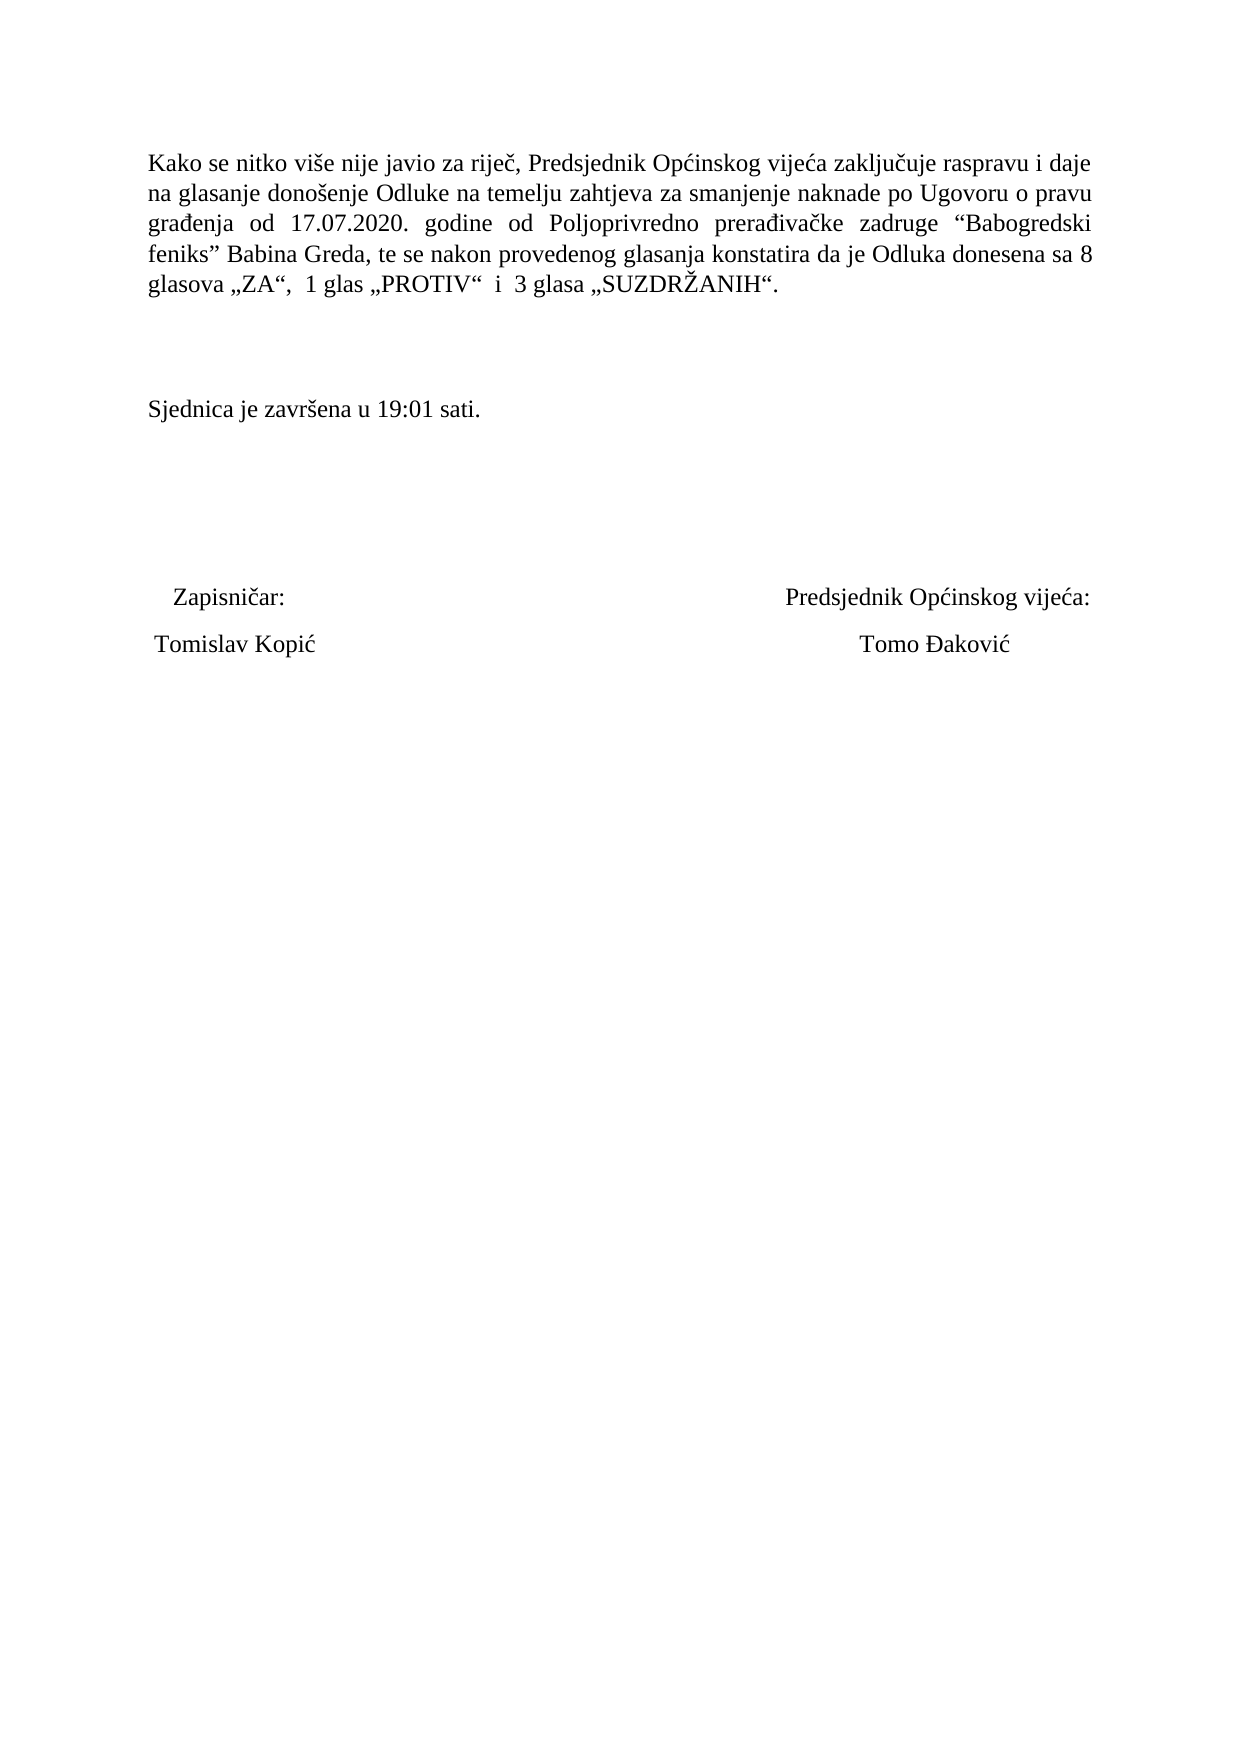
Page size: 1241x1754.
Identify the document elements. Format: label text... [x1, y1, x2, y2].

text Zapisničar: Predsjednik Općinskog vijeća: [148, 582, 1093, 611]
text Kako se nitko više nije javio za riječ, Predsjednik Općinskog vijeća zaključuje raspravu i daje na glasanje donošenje Odluke na temelju zahtjeva za smanjenje naknade po Ugovoru o pravu građenja od 17.07.2020. godine od Poljoprivredno prerađivačke zadruge “Babogredski feniks” Babina Greda, te se nakon provedenog glasanja konstatira da je Odluka donesena sa 8 glasova „ZA“, 1 glas „PROTIV“ i 3 glasa „SUZDRŽANIH“. [148, 148, 1093, 298]
text Tomislav Kopić Tomo Đaković [148, 629, 1093, 658]
text Sjednica je završena u 19:01 sati. [148, 363, 1093, 423]
